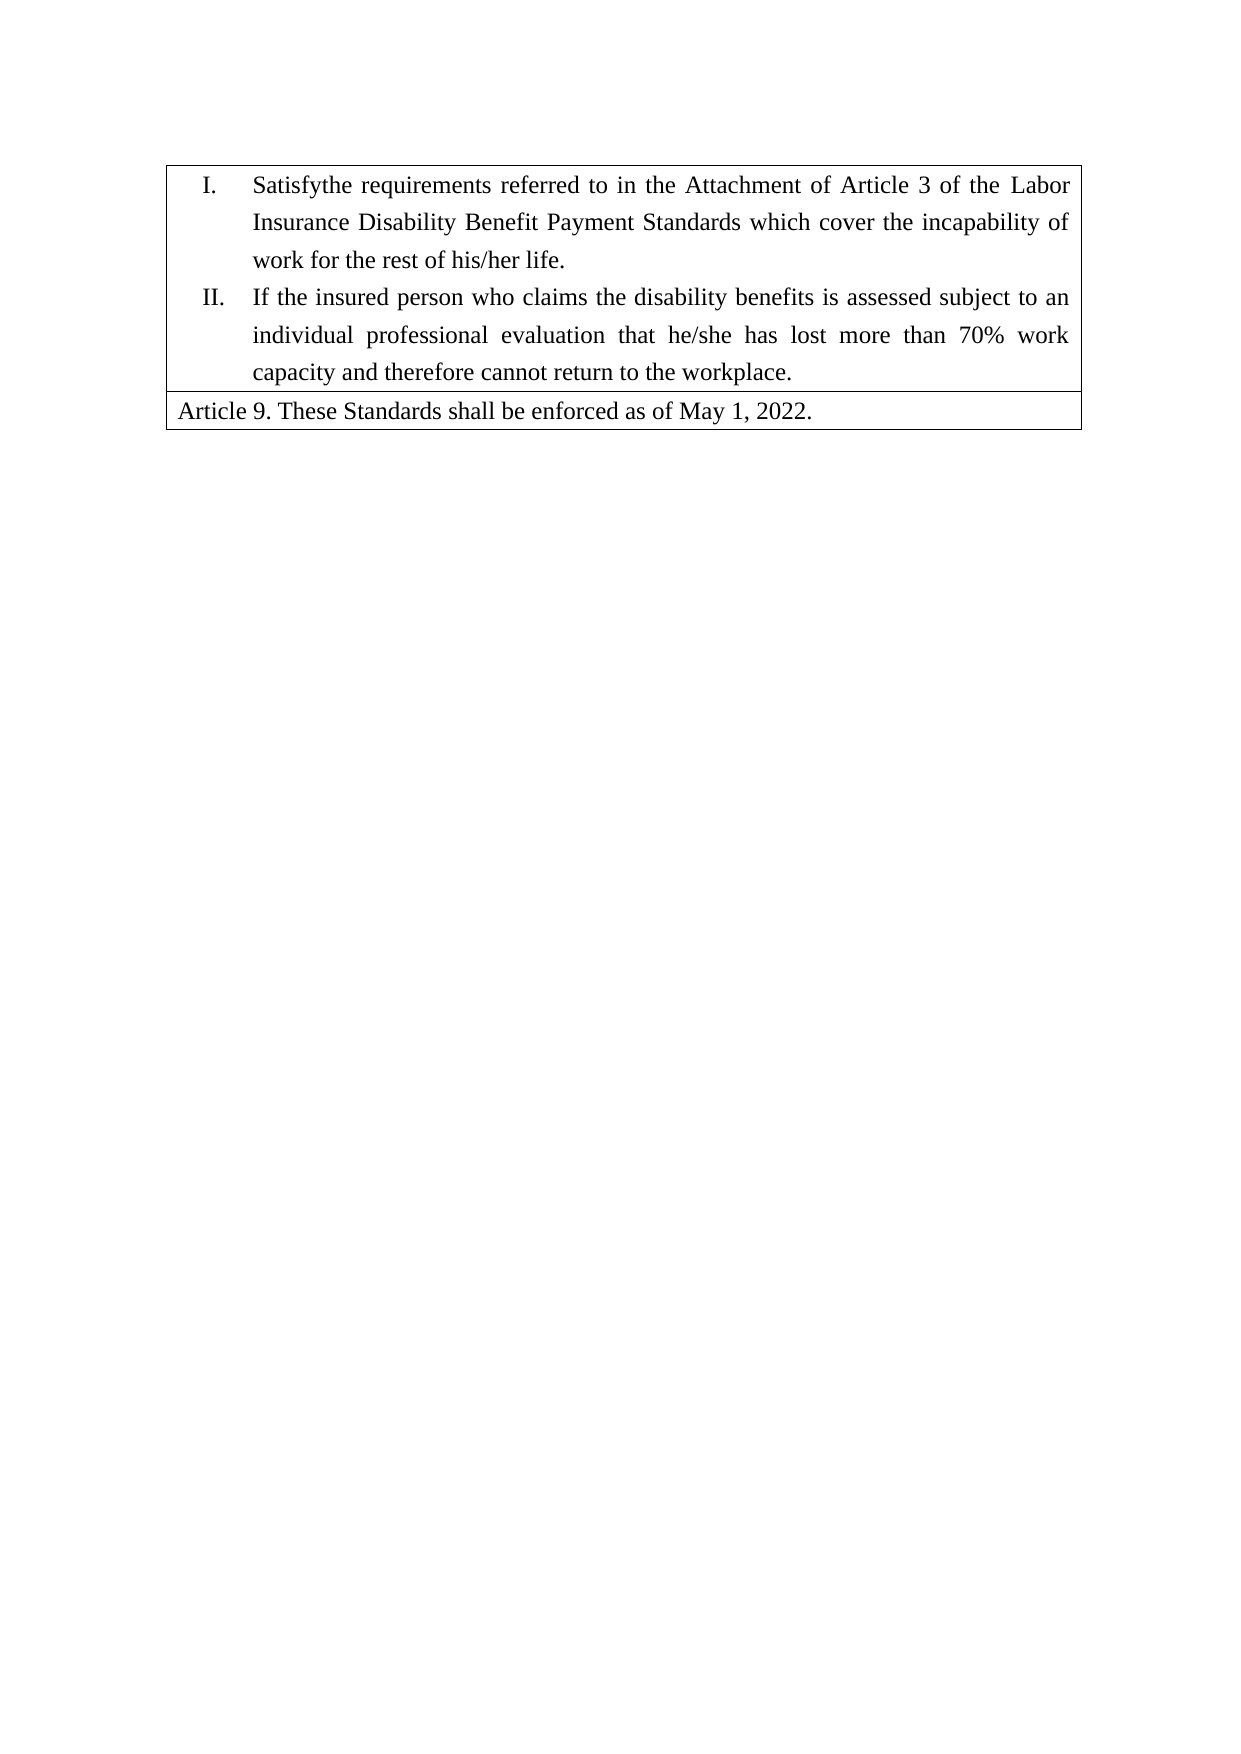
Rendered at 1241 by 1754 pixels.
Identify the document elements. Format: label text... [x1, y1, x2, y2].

table_cell Article 9. These Standards shall be enforced as of May 1, 2022. [167, 392, 1081, 429]
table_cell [167, 166, 1081, 391]
